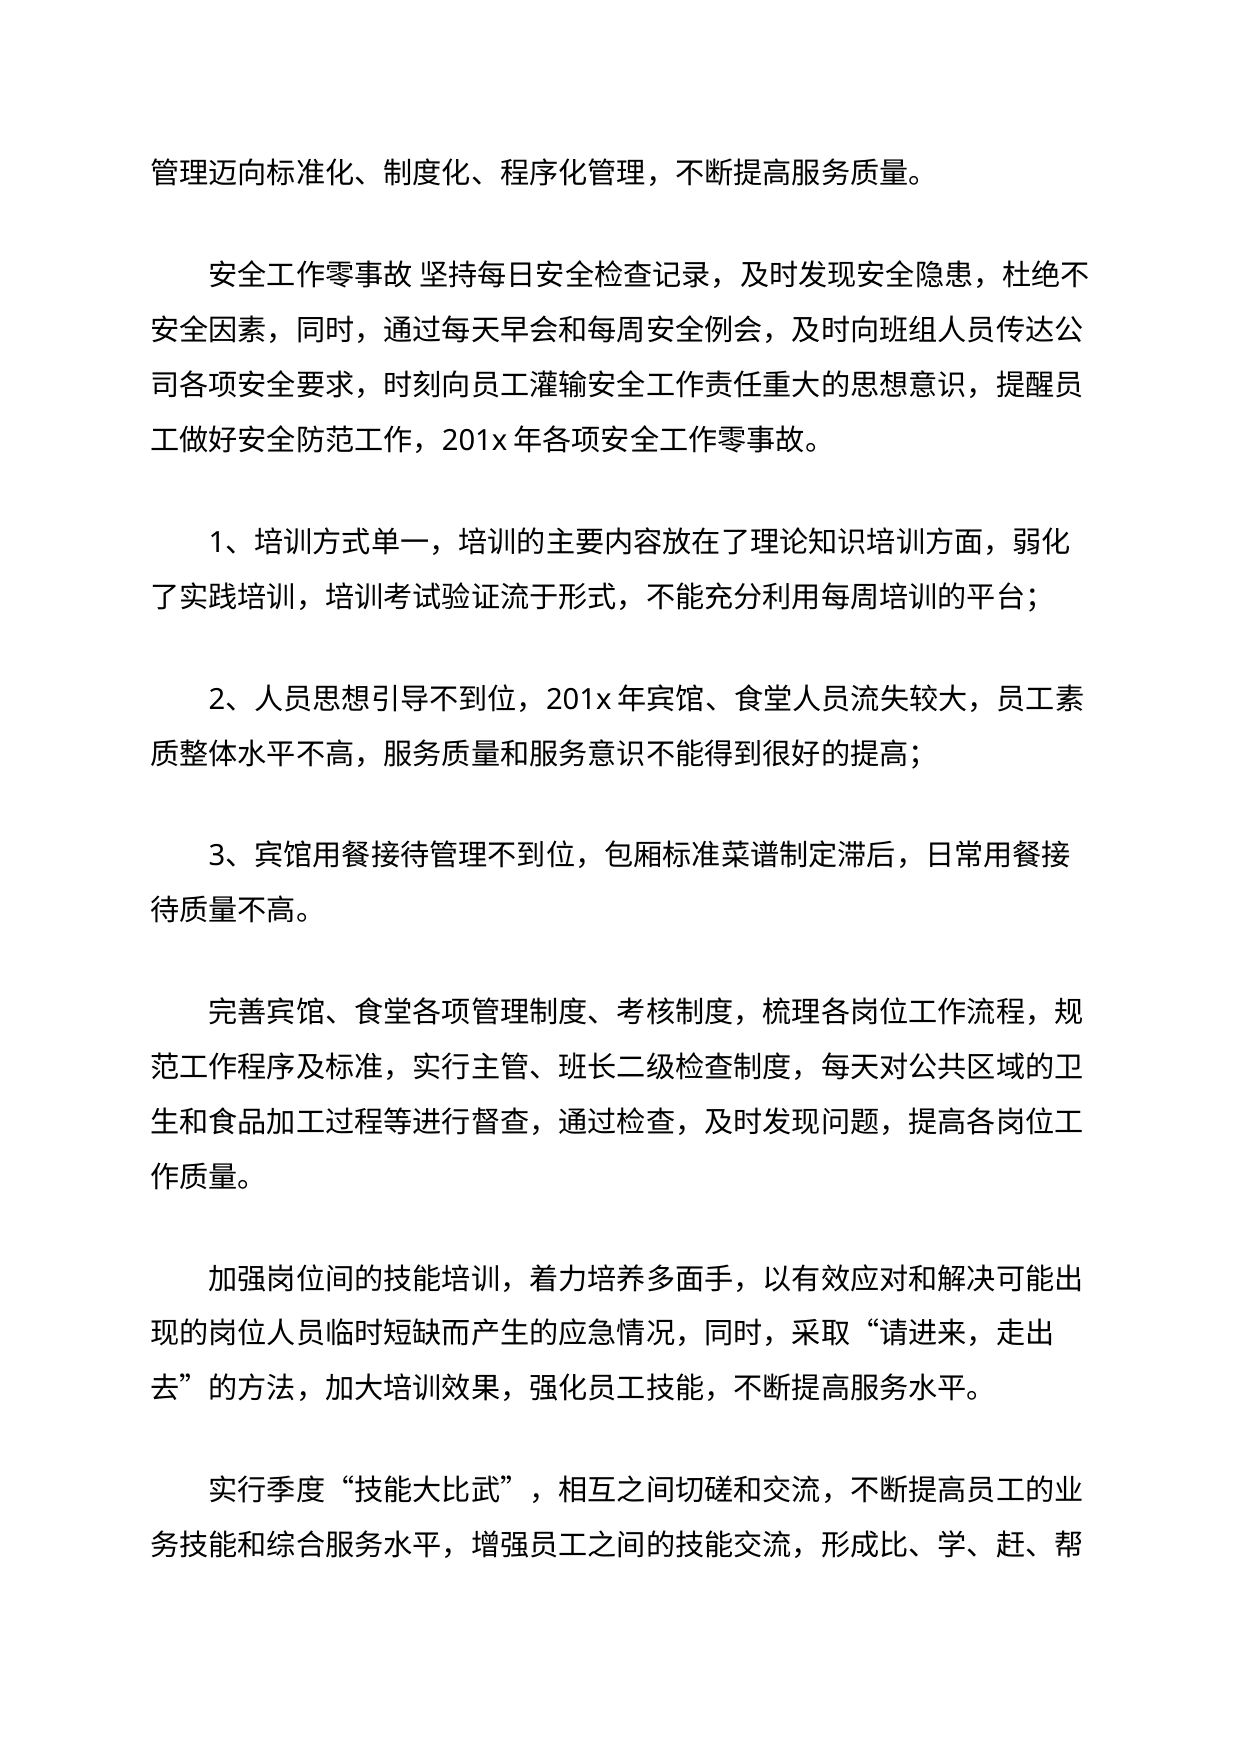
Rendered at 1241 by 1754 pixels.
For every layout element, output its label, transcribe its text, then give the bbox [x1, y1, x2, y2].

text 安全工作零事故 坚持每日安全检查记录，及时发现安全隐患，杜绝不安全因素，同时，通过每天早会和每周安全例会，及时向班组人员传达公司各项安全要求，时刻向员工灌输安全工作责任重大的思想意识，提醒员工做好安全防范工作，201x年各项安全工作零事故。 [150, 252, 1090, 459]
text 1、培训方式单一，培训的主要内容放在了理论知识培训方面，弱化了实践培训，培训考试验证流于形式，不能充分利用每周培训的平台； [150, 518, 1090, 616]
text 3、宾馆用餐接待管理不到位，包厢标准菜谱制定滞后，日常用餐接待质量不高。 [150, 832, 1090, 929]
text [150, 1467, 1090, 1564]
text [150, 150, 1090, 192]
text 2、人员思想引导不到位，201x年宾馆、食堂人员流失较大，员工素质整体水平不高，服务质量和服务意识不能得到很好的提高； [150, 675, 1090, 772]
text 加强岗位间的技能培训，着力培养多面手，以有效应对和解决可能出现的岗位人员临时短缺而产生的应急情况，同时，采取“请进来，走出去”的方法，加大培训效果，强化员工技能，不断提高服务水平。 [150, 1255, 1090, 1407]
text 完善宾馆、食堂各项管理制度、考核制度，梳理各岗位工作流程，规范工作程序及标准，实行主管、班长二级检查制度，每天对公共区域的卫生和食品加工过程等进行督查，通过检查，及时发现问题，提高各岗位工作质量。 [150, 989, 1090, 1196]
